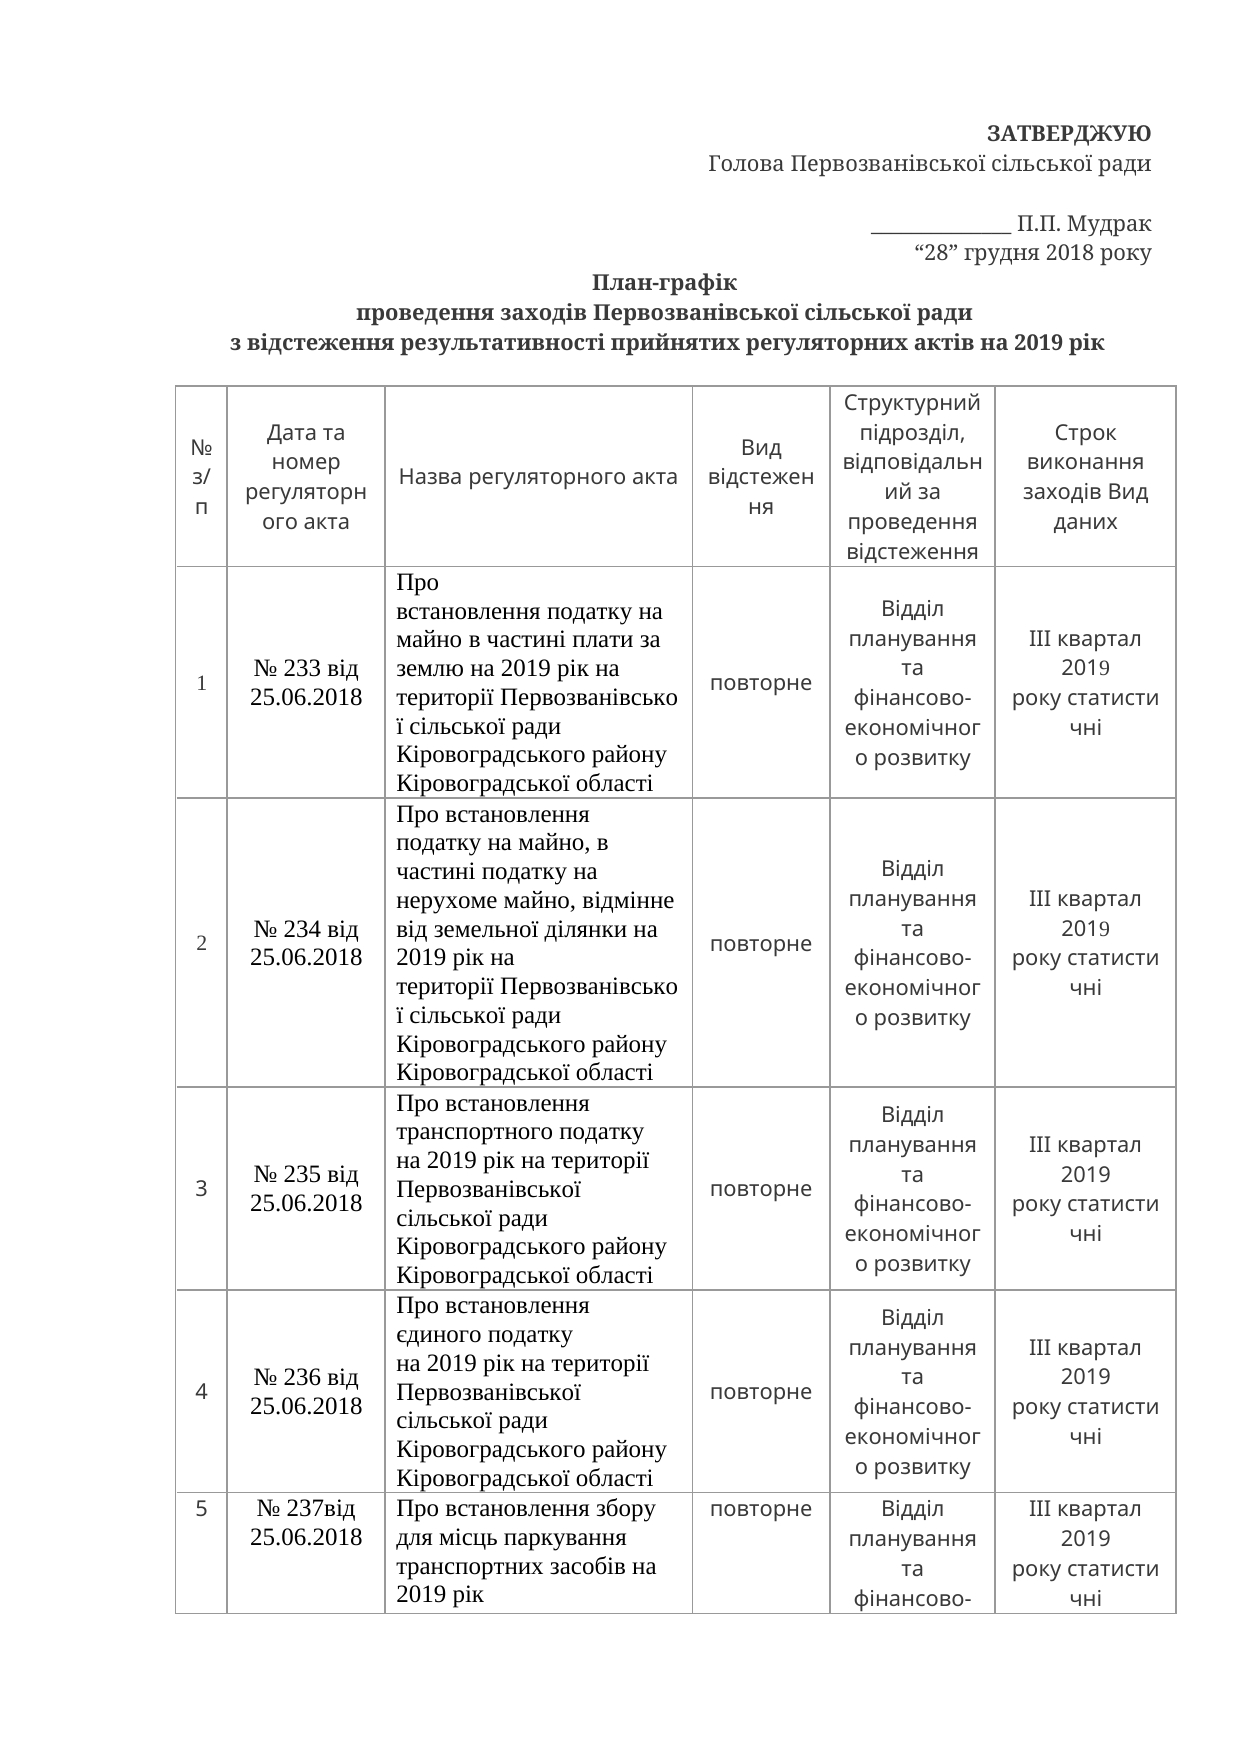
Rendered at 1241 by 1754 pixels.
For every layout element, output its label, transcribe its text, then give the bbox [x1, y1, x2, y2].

table_cell Про встановлення єдиного податку на 2019 рік на території Первозванівської сільської ради Кіровоградського району Кіровоградської області [386, 1291, 692, 1492]
table_cell ІІІ квартал 2019 року статистичні [996, 1291, 1175, 1492]
table_cell Відділ планування та фінансово-економічного розвитку [831, 1291, 994, 1492]
table_header Дата та номер регуляторного акта [228, 387, 384, 566]
table_cell 2 [176, 798, 226, 1086]
table_cell № 236 від 25.06.2018 [228, 1291, 384, 1492]
table_cell Про встановлення податку на майно, в частині податку на нерухоме майно, відмінне від земельної ділянки на 2019 рік на території Первозванівської сільської ради Кіровоградського району Кіровоградської області [386, 799, 692, 1086]
table_cell повторне [693, 799, 829, 1086]
table_header Вид відстеження [693, 387, 829, 566]
table_cell Про встановлення транспортного податку на 2019 рік на території Первозванівської сільської ради Кіровоградського району Кіровоградської області [386, 1088, 692, 1289]
table_header № з/п [176, 387, 226, 566]
table_cell № 237від 25.06.2018 [228, 1493, 384, 1612]
text План-графік проведення заходів Первозванівської сільської ради з відстеження результативності прийнятих регуляторних актів на 2019 рік [177, 267, 1152, 356]
table_cell повторне [693, 1493, 829, 1612]
table_cell повторне [693, 1291, 829, 1492]
table_header Структурний підрозділ, відповідальний за проведення відстеження [831, 387, 994, 566]
table_cell ІІІ квартал 2019 року статистичні [996, 799, 1175, 1086]
table_cell ІІІ квартал 2019 року статистичні [996, 1088, 1175, 1289]
table_cell Відділ планування та фінансово-економічного розвитку [831, 799, 994, 1086]
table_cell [386, 1493, 692, 1612]
table_cell повторне [693, 567, 829, 797]
table_cell ІІІ квартал 2019 року статистичні [996, 567, 1175, 797]
table_cell Відділ планування та фінансово-економічного розвитку [831, 1088, 994, 1289]
table_cell 5 [176, 1493, 226, 1612]
table_cell № 233 від 25.06.2018 [228, 567, 384, 797]
table_cell 4 [176, 1290, 226, 1492]
table_header Строк виконання заходів Вид даних [996, 387, 1175, 566]
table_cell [996, 1493, 1175, 1612]
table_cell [831, 1493, 994, 1612]
table_header Назва регуляторного акта [386, 387, 692, 566]
text ЗАТВЕРДЖУЮ Голова Первозванівської сільської ради ______________ П.П. Мудрак “28” грудня 2018 року [177, 118, 1152, 267]
table_cell Про встановлення податку на майно в частині плати за землю на 2019 рік на території Первозванівської сільської ради Кіровоградського району Кіровоградської області [386, 567, 692, 797]
table_cell № 235 від 25.06.2018 [228, 1088, 384, 1289]
table_cell № 234 від 25.06.2018 [228, 799, 384, 1086]
table_cell Відділ планування та фінансово-економічного розвитку [831, 567, 994, 797]
table_cell повторне [693, 1088, 829, 1289]
table_cell 1 [176, 567, 226, 797]
table_cell 3 [176, 1087, 226, 1289]
